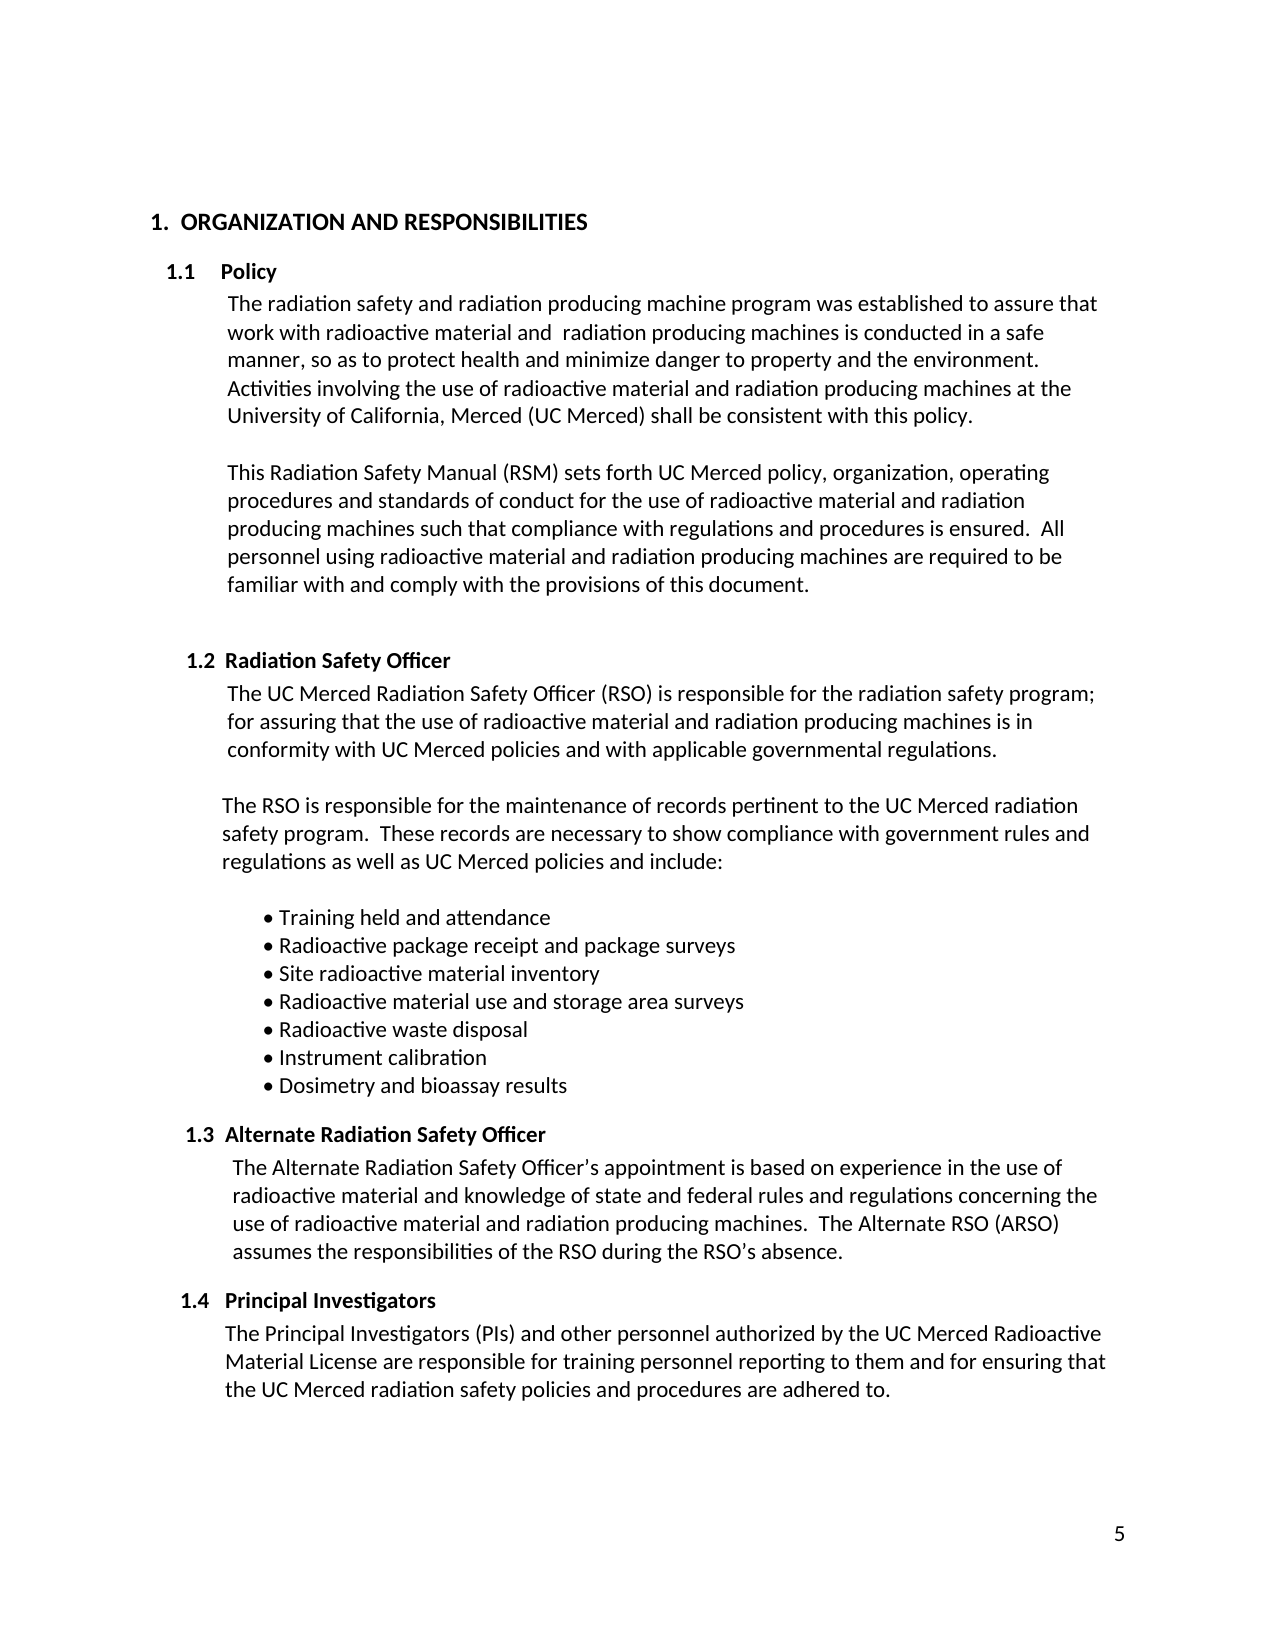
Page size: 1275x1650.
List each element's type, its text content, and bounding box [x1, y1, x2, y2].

text The Principal Investigators (PIs) and other personnel authorized by the UC Merced Radioactive Material License are responsible for training personnel reporting to them and for ensuring that the UC Merced radiation safety policies and procedures are adhered to. [225, 1319, 1125, 1403]
subtitle 1.3 Alternate Radiation Safety Officer [150, 1120, 1125, 1148]
text use of radioactive material and radiation producing machines. The Alternate RSO (ARSO) [150, 1209, 1125, 1237]
text • Training held and attendance [262, 903, 1125, 931]
text regulations as well as UC Merced policies and include: [150, 847, 1125, 875]
text for assuring that the use of radioactive material and radiation producing machines is in [150, 707, 1125, 735]
text The UC Merced Radiation Safety Officer (RSO) is responsible for the radiation safety program; [150, 679, 1125, 707]
text • Site radioactive material inventory [262, 959, 1125, 987]
text Activities involving the use of radioactive material and radiation producing machines at the [150, 374, 1125, 402]
text University of California, Merced (UC Merced) shall be consistent with this policy. [150, 402, 1125, 430]
text conformity with UC Merced policies and with applicable governmental regulations. [150, 735, 1125, 763]
subtitle 1.1 Policy [150, 257, 1125, 285]
text The RSO is responsible for the maintenance of records pertinent to the UC Merced radiation [150, 791, 1125, 819]
subtitle 1.4 Principal Investigators [150, 1286, 1125, 1314]
text • Dosimetry and bioassay results [262, 1072, 1125, 1099]
text • Radioactive package receipt and package surveys [262, 931, 1125, 959]
text producing machines such that compliance with regulations and procedures is ensured. All [150, 514, 1125, 542]
text radioactive material and knowledge of state and federal rules and regulations concerning the [150, 1181, 1125, 1209]
subtitle 1.2 Radiation Safety Officer [150, 647, 1125, 675]
text work with radioactive material and radiation producing machines is conducted in a safe [150, 318, 1125, 346]
text The radiation safety and radiation producing machine program was established to assure that [150, 289, 1125, 318]
text • Instrument calibration [262, 1043, 1125, 1072]
text personnel using radioactive material and radiation producing machines are required to be [150, 542, 1125, 570]
text • Radioactive waste disposal [262, 1016, 1125, 1043]
text manner, so as to protect health and minimize danger to property and the environment. [150, 346, 1125, 374]
text familiar with and comply with the provisions of this document. [150, 570, 1125, 598]
text The Alternate Radiation Safety Officer’s appointment is based on experience in the use of [150, 1153, 1125, 1181]
subtitle 1. ORGANIZATION AND RESPONSIBILITIES [150, 206, 1125, 237]
text This Radiation Safety Manual (RSM) sets forth UC Merced policy, organization, operating [150, 458, 1125, 486]
text • Radioactive material use and storage area surveys [262, 987, 1125, 1016]
text procedures and standards of conduct for the use of radioactive material and radiation [150, 486, 1125, 514]
text assumes the responsibilities of the RSO during the RSO’s absence. [150, 1237, 1125, 1265]
text safety program. These records are necessary to show compliance with government rules and [150, 819, 1125, 847]
